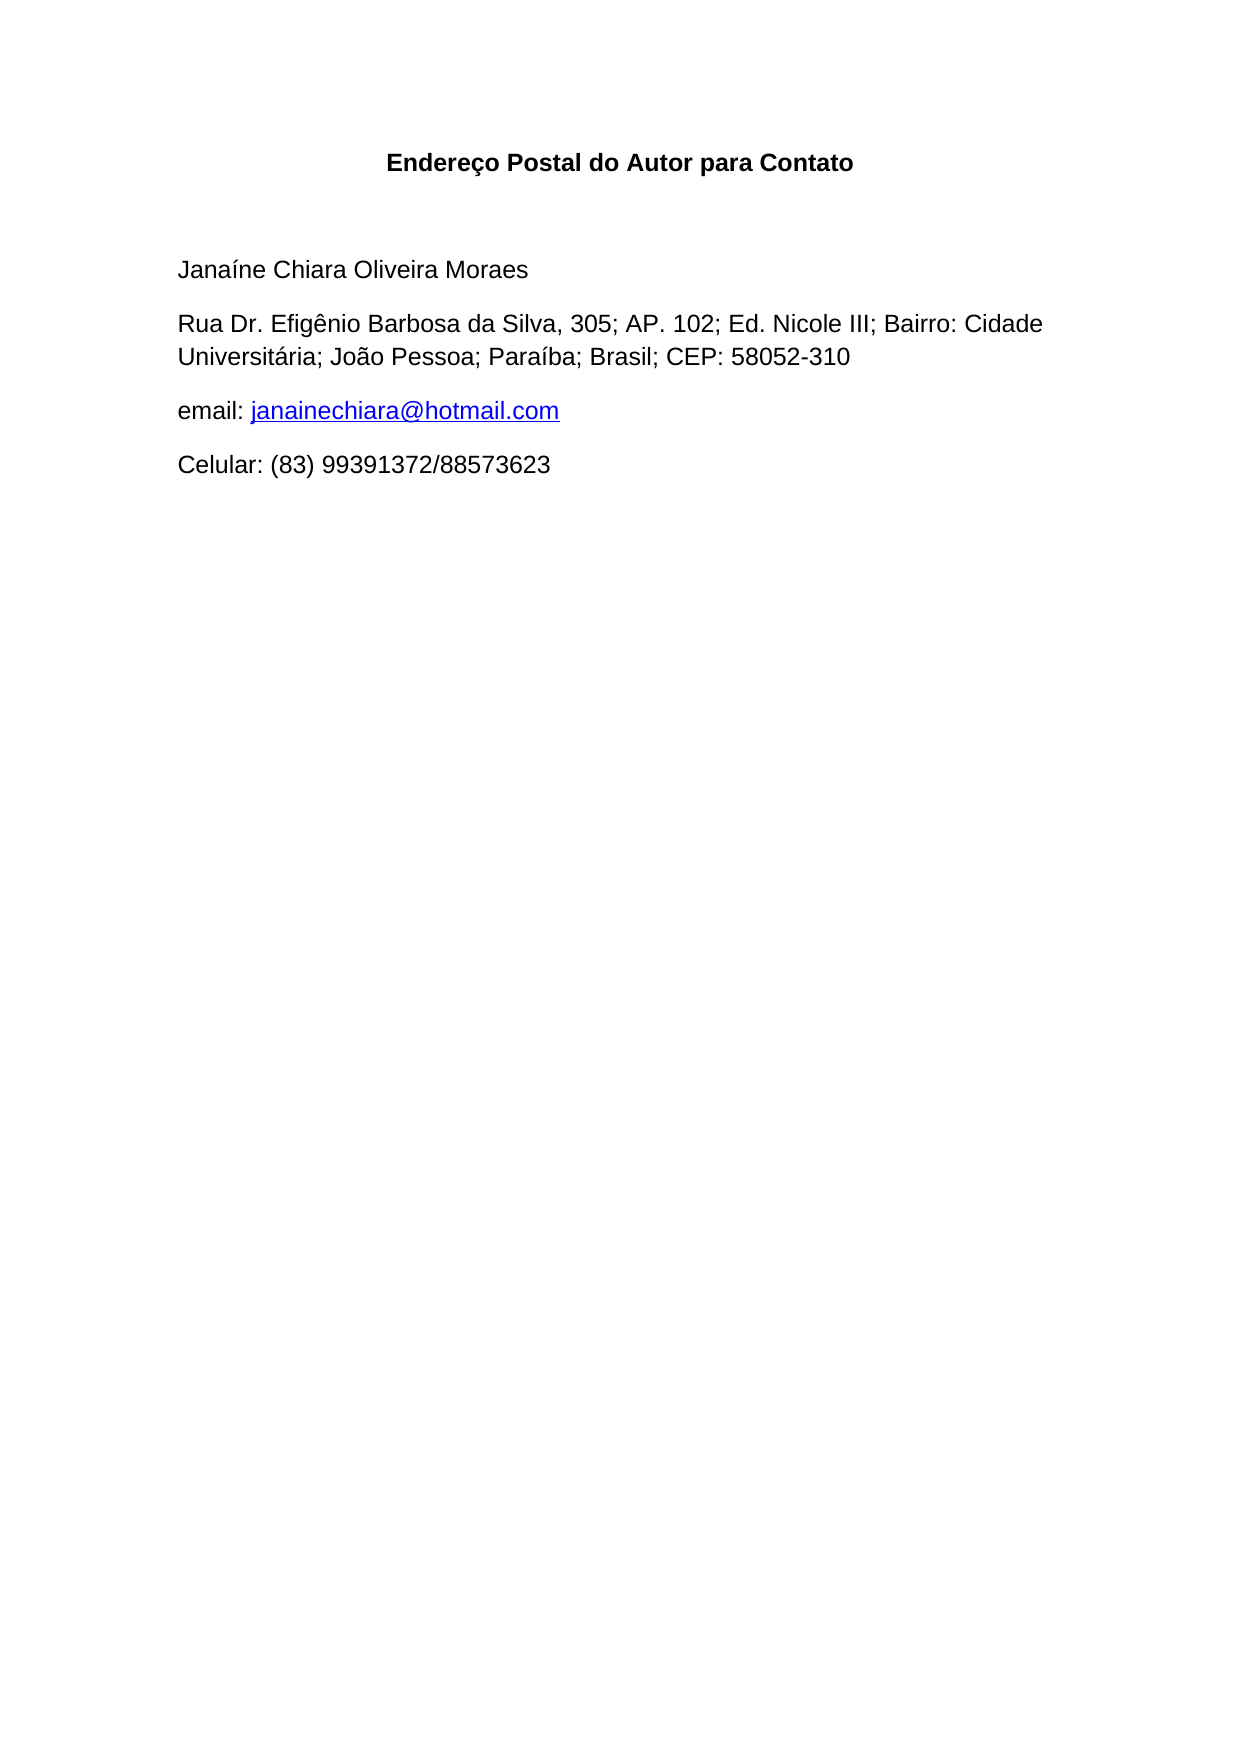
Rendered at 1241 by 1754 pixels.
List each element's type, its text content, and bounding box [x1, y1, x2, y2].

text email: janainechiara@hotmail.com [177, 396, 1063, 425]
text Rua Dr. Efigênio Barbosa da Silva, 305; AP. 102; Ed. Nicole III; Bairro: Cidade Universitária; João Pessoa; Paraíba; Brasil; CEP: 58052-310 [177, 309, 1063, 371]
text Janaíne Chiara Oliveira Moraes [177, 255, 1063, 284]
text Endereço Postal do Autor para Contato [177, 148, 1063, 176]
text Celular: (83) 99391372/88573623 [177, 450, 1063, 479]
